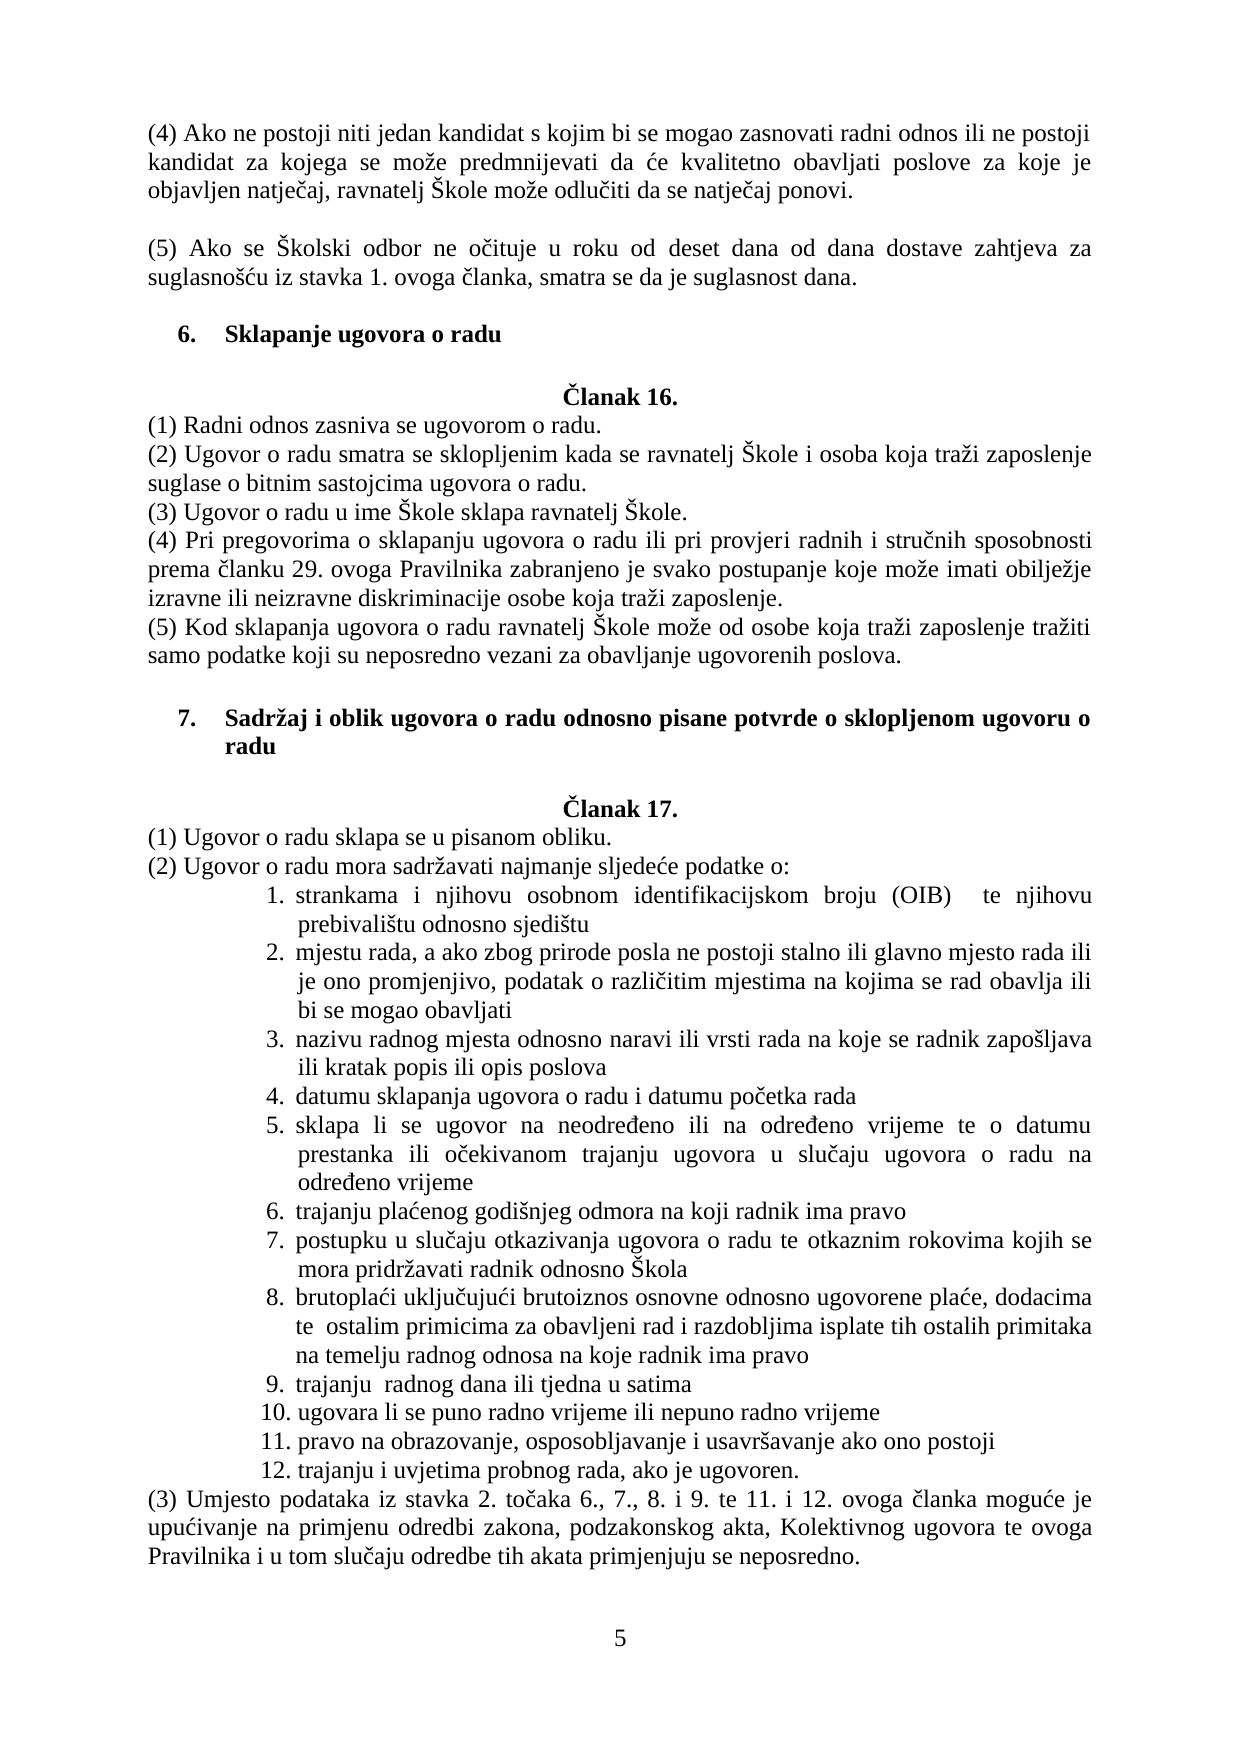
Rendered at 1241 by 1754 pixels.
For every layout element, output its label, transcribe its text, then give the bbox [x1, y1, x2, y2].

list datumu sklapanja ugovora o radu i datumu početka rada [266, 1081, 1092, 1110]
list Sadržaj i oblik ugovora o radu odnosno pisane potvrde o sklopljenom ugovoru o radu [177, 703, 1092, 760]
text (4) Pri pregovorima o sklapanju ugovora o radu ili pri provjeri radnih i stručnih sposobnosti prema članku 29. ovoga Pravilnika zabranjeno je svako postupanje koje može imati obilježje izravne ili neizravne diskriminacije osobe koja traži zaposlenje. [148, 525, 1092, 612]
text (5) Ako se Školski odbor ne očituje u roku od deset dana od dana dostave zahtjeva za suglasnošću iz stavka 1. ovoga članka, smatra se da je suglasnost dana. [148, 233, 1092, 291]
list nazivu radnog mjesta odnosno naravi ili vrsti rada na koje se radnik zapošljava ili kratak popis ili opis poslova [266, 1024, 1092, 1081]
list mjestu rada, a ako zbog prirode posla ne postoji stalno ili glavno mjesto rada ili je ono promjenjivo, podatak o različitim mjestima na kojima se rad obavlja ili bi se mogao obavljati [266, 937, 1092, 1024]
list brutoplaći uključujući brutoiznos osnovne odnosno ugovorene plaće, dodacima te ostalim primicima za obavljeni rad i razdobljima isplate tih ostalih primitaka na temelju radnog odnosa na koje radnik ima pravo [266, 1282, 1092, 1369]
list trajanju radnog dana ili tjedna u satima [266, 1369, 1092, 1397]
text (4) Ako ne postoji niti jedan kandidat s kojim bi se mogao zasnovati radni odnos ili ne postoji kandidat za kojega se može predmnijevati da će kvalitetno obavljati poslove za koje je objavljen natječaj, ravnatelj Škole može odlučiti da se natječaj ponovi. [148, 118, 1092, 204]
text (2) Ugovor o radu smatra se sklopljenim kada se ravnatelj Škole i osoba koja traži zaposlenje suglase o bitnim sastojcima ugovora o radu. [148, 439, 1092, 497]
list trajanju i uvjetima probnog rada, ako je ugovoren. [260, 1455, 1092, 1484]
text (2) Ugovor o radu mora sadržavati najmanje sljedeće podatke o: [148, 851, 1092, 880]
text (1) Radni odnos zasniva se ugovorom o radu. [148, 410, 1092, 439]
text (3) Ugovor o radu u ime Škole sklapa ravnatelj Škole. [148, 497, 1092, 525]
list postupku u slučaju otkazivanja ugovora o radu te otkaznim rokovima kojih se mora pridržavati radnik odnosno Škola [266, 1225, 1092, 1282]
list ugovara li se puno radno vrijeme ili nepuno radno vrijeme [260, 1397, 1092, 1426]
list pravo na obrazovanje, osposobljavanje i usavršavanje ako ono postoji [260, 1426, 1092, 1455]
text Članak 17. [148, 794, 1092, 822]
list sklapa li se ugovor na neodređeno ili na određeno vrijeme te o datumu prestanka ili očekivanom trajanju ugovora u slučaju ugovora o radu na određeno vrijeme [266, 1110, 1092, 1196]
text (1) Ugovor o radu sklapa se u pisanom obliku. [148, 822, 1092, 851]
list strankama i njihovu osobnom identifikacijskom broju (OIB) te njihovu prebivalištu odnosno sjedištu [266, 880, 1092, 937]
list Sklapanje ugovora o radu [177, 319, 1092, 348]
text Članak 16. [148, 382, 1092, 410]
text (3) Umjesto podataka iz stavka 2. točaka 6., 7., 8. i 9. te 11. i 12. ovoga članka moguće je upućivanje na primjenu odredbi zakona, podzakonskog akta, Kolektivnog ugovora te ovoga Pravilnika i u tom slučaju odredbe tih akata primjenjuju se neposredno. [148, 1484, 1092, 1570]
list trajanju plaćenog godišnjeg odmora na koji radnik ima pravo [266, 1196, 1092, 1225]
text (5) Kod sklapanja ugovora o radu ravnatelj Škole može od osobe koja traži zaposlenje tražiti samo podatke koji su neposredno vezani za obavljanje ugovorenih poslova. [148, 612, 1092, 669]
